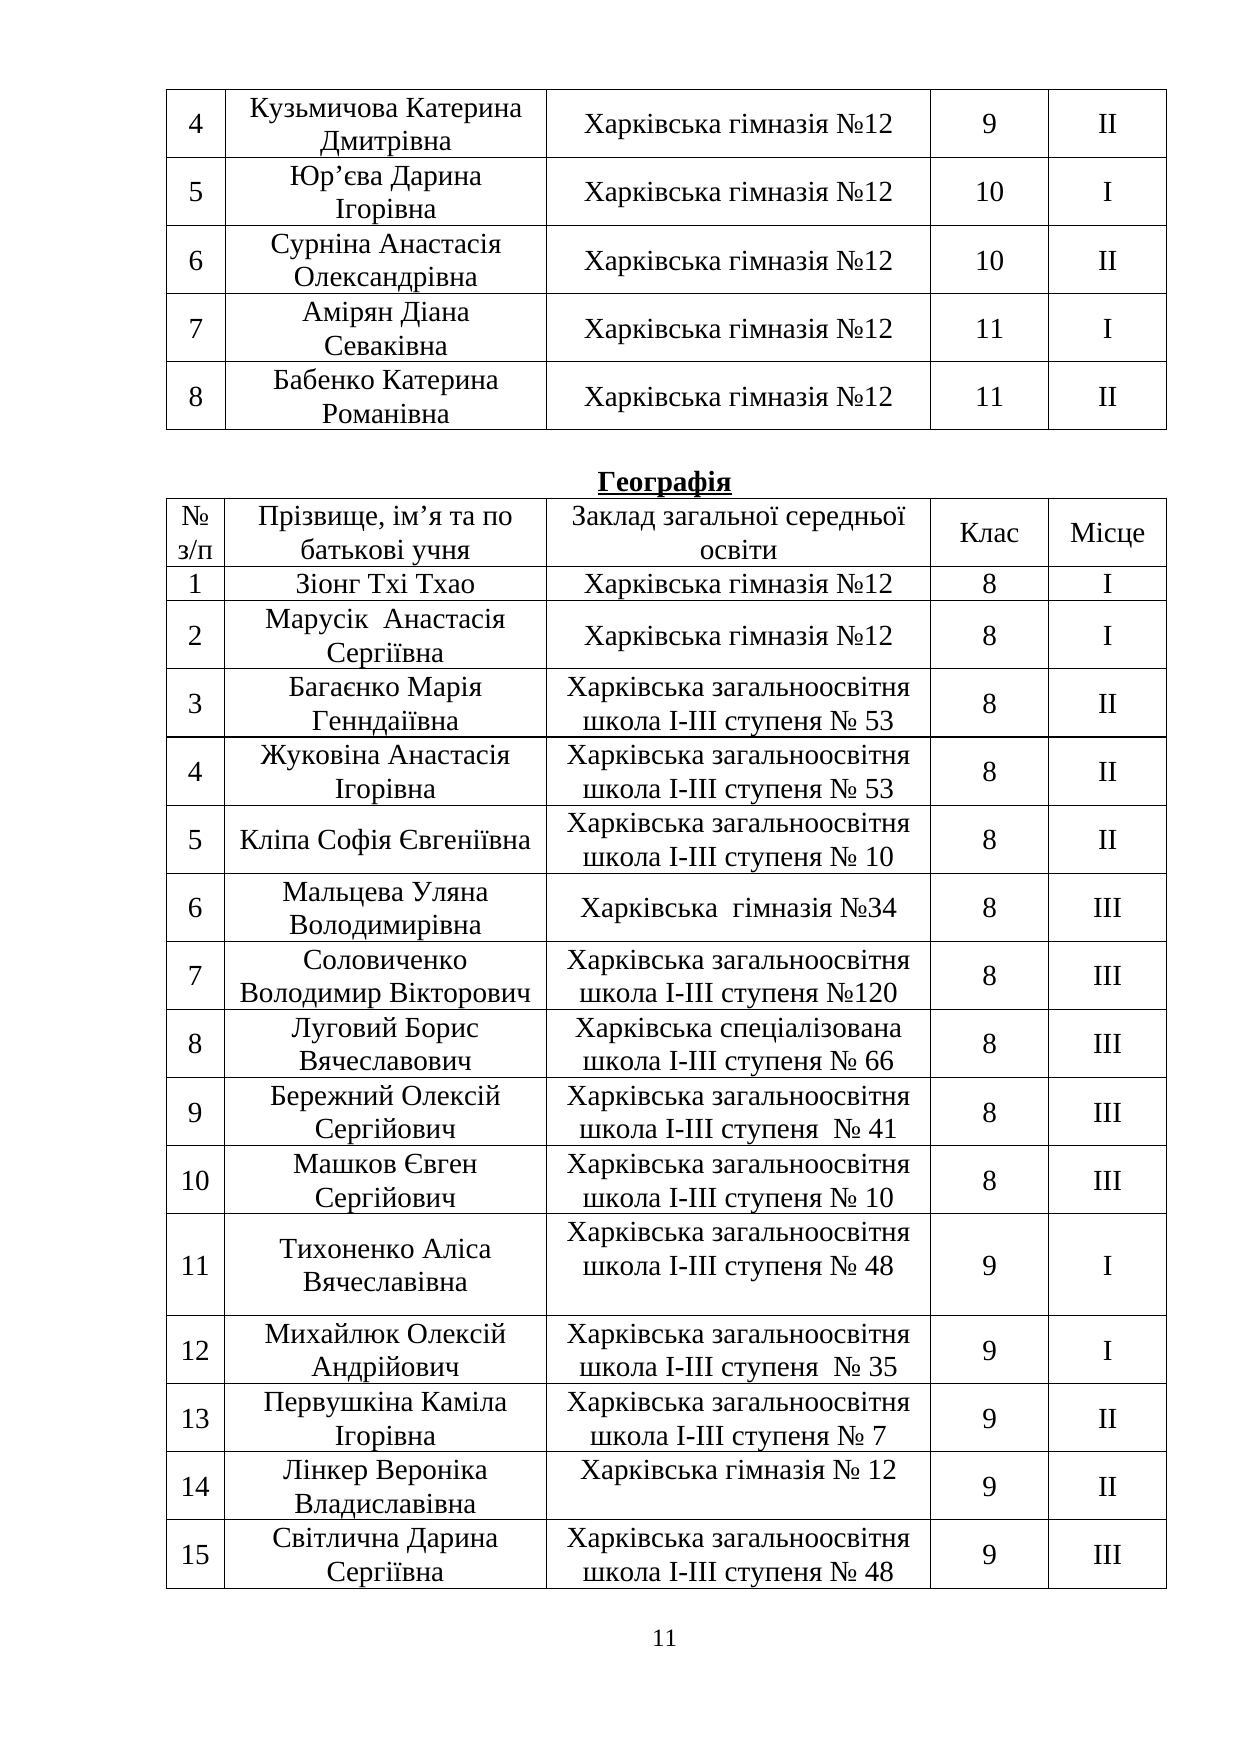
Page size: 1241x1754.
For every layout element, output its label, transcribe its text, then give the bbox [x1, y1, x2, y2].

table_cell ІІІ [1049, 1010, 1166, 1077]
table_cell Харківська гімназія № 12 [547, 1452, 930, 1519]
table_cell 6 [167, 874, 224, 941]
table_cell Світлична Дарина Сергіївна [225, 1520, 546, 1587]
table_cell 1 [167, 567, 224, 600]
table_cell ІІ [1049, 669, 1166, 736]
table_cell 8 [931, 601, 1048, 668]
table_cell Харківська загальноосвітня школа І-ІІІ ступеня № 48 [547, 1214, 930, 1315]
table_cell Харківська загальноосвітня школа І-ІІІ ступеня № 53 [547, 669, 930, 736]
table_cell ІІ [1049, 226, 1166, 293]
table_cell Мальцева Уляна Володимирівна [225, 874, 546, 941]
table_header Заклад загальної середньої освіти [547, 499, 930, 566]
table_header Прізвище, ім’я та по батькові учня [225, 499, 546, 566]
table_cell 8 [931, 874, 1048, 941]
table_cell Машков Євген Сергійович [225, 1146, 546, 1213]
table_cell 10 [931, 158, 1048, 225]
table_cell Харківська загальноосвітня школа І-ІІІ ступеня № 10 [547, 1146, 930, 1213]
table_cell Харківська гімназія №12 [547, 226, 930, 293]
table_cell ІІІ [1049, 942, 1166, 1009]
table_cell 8 [931, 806, 1048, 873]
table_cell І [1049, 567, 1166, 600]
table_cell 8 [167, 1010, 224, 1077]
table_cell Харківська загальноосвітня школа І-ІІІ ступеня № 10 [547, 806, 930, 873]
table_cell 13 [167, 1384, 224, 1451]
table_cell Сурніна Анастасія Олександрівна [226, 226, 546, 293]
table_cell ІІІ [1049, 1520, 1166, 1587]
table_cell ІІІ [1049, 1078, 1166, 1145]
table_cell І [1049, 158, 1166, 225]
table_cell 12 [167, 1316, 224, 1383]
table_cell 9 [931, 1384, 1048, 1451]
table_cell 5 [167, 158, 225, 225]
table_cell Лінкер Вероніка Владиславівна [225, 1452, 546, 1519]
table_cell Харківська загальноосвітня школа І-ІІІ ступеня №120 [547, 942, 930, 1009]
table_cell 9 [931, 1214, 1048, 1315]
table_cell 9 [931, 1520, 1048, 1587]
table_cell 9 [167, 1078, 224, 1145]
table_header № з/п [167, 499, 224, 566]
table_cell І [1049, 1316, 1166, 1383]
table_cell ІІ [1049, 1384, 1166, 1451]
table_cell І [1049, 1214, 1166, 1315]
table_header Місце [1049, 499, 1166, 566]
table_header Клас [931, 499, 1048, 566]
table_cell 5 [167, 806, 224, 873]
table_cell 7 [167, 294, 225, 361]
table_cell 14 [167, 1452, 224, 1519]
table_cell 8 [167, 362, 225, 429]
table_cell Харківська гімназія №12 [547, 90, 930, 157]
table_cell Харківська гімназія №12 [547, 362, 930, 429]
table_cell Первушкіна Каміла Ігорівна [225, 1384, 546, 1451]
table_cell 8 [931, 669, 1048, 736]
table_cell Харківська загальноосвітня школа І-ІІІ ступеня № 35 [547, 1316, 930, 1383]
table_cell Харківська гімназія №12 [547, 294, 930, 361]
table_cell 3 [167, 669, 224, 736]
table_cell 9 [931, 90, 1048, 157]
table_cell Харківська гімназія №12 [547, 158, 930, 225]
table_cell Харківська спеціалізована школа І-ІІІ ступеня № 66 [547, 1010, 930, 1077]
table_cell Кузьмичова Катерина Дмитрівна [226, 90, 546, 157]
table_cell Жуковіна Анастасія Ігорівна [225, 738, 546, 804]
table_cell Харківська загальноосвітня школа І-ІІІ ступеня № 48 [547, 1520, 930, 1587]
table_cell 7 [167, 942, 224, 1009]
table_cell 15 [167, 1520, 224, 1587]
table_cell 10 [931, 226, 1048, 293]
table_cell Зіонг Тхі Тхао [225, 567, 546, 600]
table_cell ІІІ [1049, 1146, 1166, 1213]
table_cell І [1049, 294, 1166, 361]
table_cell 8 [931, 942, 1048, 1009]
table_cell ІІ [1049, 1452, 1166, 1519]
table_cell Харківська гімназія №34 [547, 874, 930, 941]
table_cell Харківська гімназія №12 [547, 601, 930, 668]
table_cell 4 [167, 738, 224, 804]
table_cell Харківська загальноосвітня школа І-ІІІ ступеня № 53 [547, 738, 930, 804]
table_cell Харківська загальноосвітня школа І-ІІІ ступеня № 41 [547, 1078, 930, 1145]
table_cell 10 [167, 1146, 224, 1213]
table_cell Бабенко Катерина Романівна [226, 362, 546, 429]
text Географія [177, 464, 1152, 497]
table_cell ІІ [1049, 806, 1166, 873]
table_cell Тихоненко Аліса Вячеславівна [225, 1214, 546, 1315]
table_cell Соловиченко Володимир Вікторович [225, 942, 546, 1009]
table_cell Багаєнко Марія Генндаіївна [225, 669, 546, 736]
table_cell 9 [931, 1316, 1048, 1383]
table_cell 8 [931, 567, 1048, 600]
table_cell Кліпа Софія Євгеніївна [225, 806, 546, 873]
table_cell Харківська гімназія №12 [547, 567, 930, 600]
table_cell 8 [931, 1146, 1048, 1213]
table_cell 9 [931, 1452, 1048, 1519]
table_cell Марусік Анастасія Сергіївна [225, 601, 546, 668]
table_cell 11 [167, 1214, 224, 1315]
table_cell 4 [167, 90, 225, 157]
table_cell Амірян Діана Севаківна [226, 294, 546, 361]
table_cell 8 [931, 1010, 1048, 1077]
table_cell 2 [167, 601, 224, 668]
table_cell Луговий Борис Вячеславович [225, 1010, 546, 1077]
table_cell 8 [931, 738, 1048, 804]
table_cell 6 [167, 226, 225, 293]
table_cell 8 [931, 1078, 1048, 1145]
table_cell ІІ [1049, 362, 1166, 429]
table_cell 11 [931, 294, 1048, 361]
table_cell Бережний Олексій Сергійович [225, 1078, 546, 1145]
table_cell Юр’єва Дарина Ігорівна [226, 158, 546, 225]
table_cell Харківська загальноосвітня школа І-ІІІ ступеня № 7 [547, 1384, 930, 1451]
table_cell 11 [931, 362, 1048, 429]
table_cell Михайлюк Олексій Андрійович [225, 1316, 546, 1383]
table_cell І [1049, 601, 1166, 668]
table_cell ІІ [1049, 738, 1166, 804]
table_cell ІІ [1049, 90, 1166, 157]
table_cell ІІІ [1049, 874, 1166, 941]
